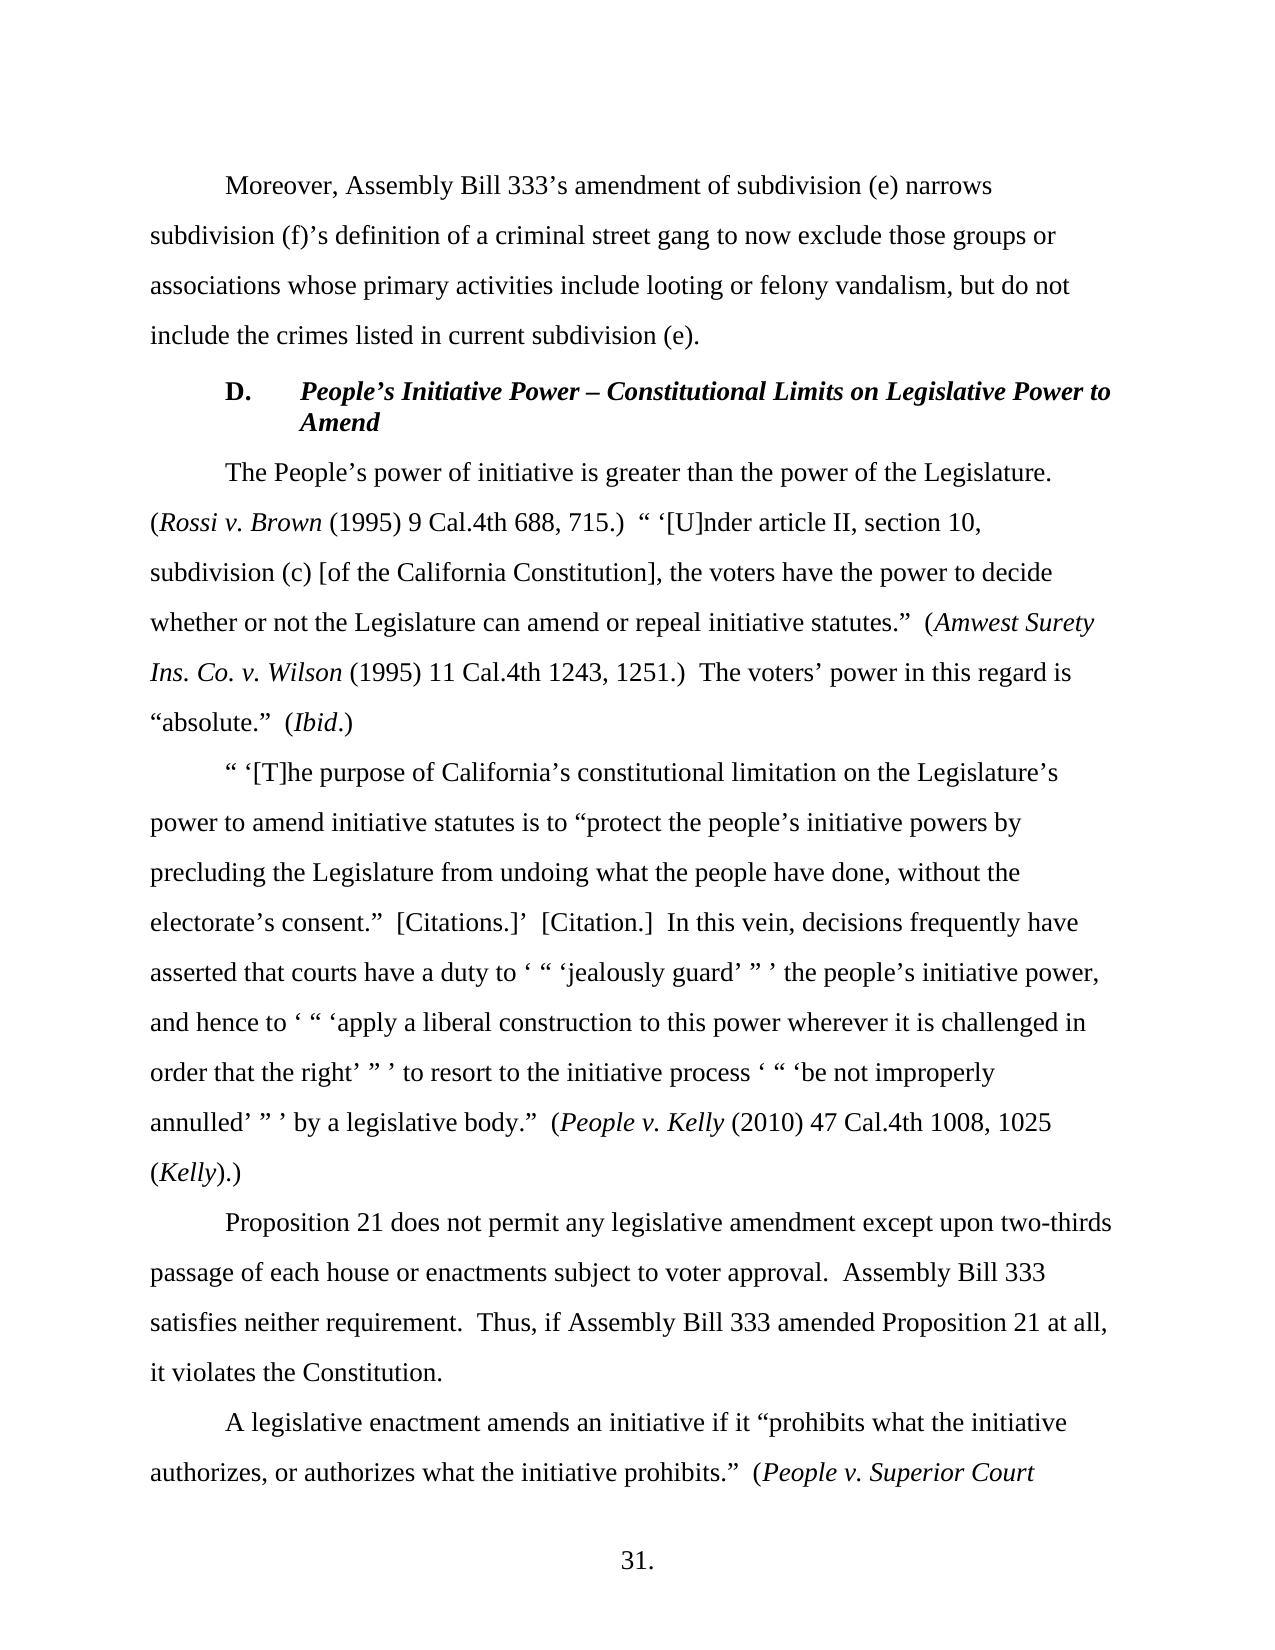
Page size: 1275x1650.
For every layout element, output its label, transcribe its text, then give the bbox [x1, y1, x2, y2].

text The People’s power of initiative is greater than the power of the Legislature. (Rossi v. Brown (1995) 9 Cal.4th 688, 715.) “ ‘[U]nder article II, section 10, subdivision (c) [of the California Constitution], the voters have the power to decide whether or not the Legislature can amend or repeal initiative statutes.” (Amwest Surety Ins. Co. v. Wilson (1995) 11 Cal.4th 1243, 1251.) The voters’ power in this regard is “absolute.” (Ibid.) [150, 437, 1125, 737]
list People’s Initiative Power – Constitutional Limits on Legislative Power to Amend [225, 375, 1125, 437]
text “ ‘[T]he purpose of California’s constitutional limitation on the Legislature’s power to amend initiative statutes is to “protect the people’s initiative powers by precluding the Legislature from undoing what the people have done, without the electorate’s consent.” [Citations.]’ [Citation.] In this vein, decisions frequently have asserted that courts have a duty to ‘ “ ‘jealously guard’ ” ’ the people’s initiative power, and hence to ‘ “ ‘apply a liberal construction to this power wherever it is challenged in order that the right’ ” ’ to resort to the initiative process ‘ “ ‘be not improperly annulled’ ” ’ by a legislative body.” (People v. Kelly (2010) 47 Cal.4th 1008, 1025 (Kelly).) [150, 737, 1125, 1187]
text Moreover, Assembly Bill 333’s amendment of subdivision (e) narrows subdivision (f)’s definition of a criminal street gang to now exclude those groups or associations whose primary activities include looting or felony vandalism, but do not include the crimes listed in current subdivision (e). [150, 150, 1125, 350]
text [150, 1387, 1125, 1487]
text Proposition 21 does not permit any legislative amendment except upon two-thirds passage of each house or enactments subject to voter approval. Assembly Bill 333 satisfies neither requirement. Thus, if Assembly Bill 333 amended Proposition 21 at all, it violates the Constitution. [150, 1187, 1125, 1387]
